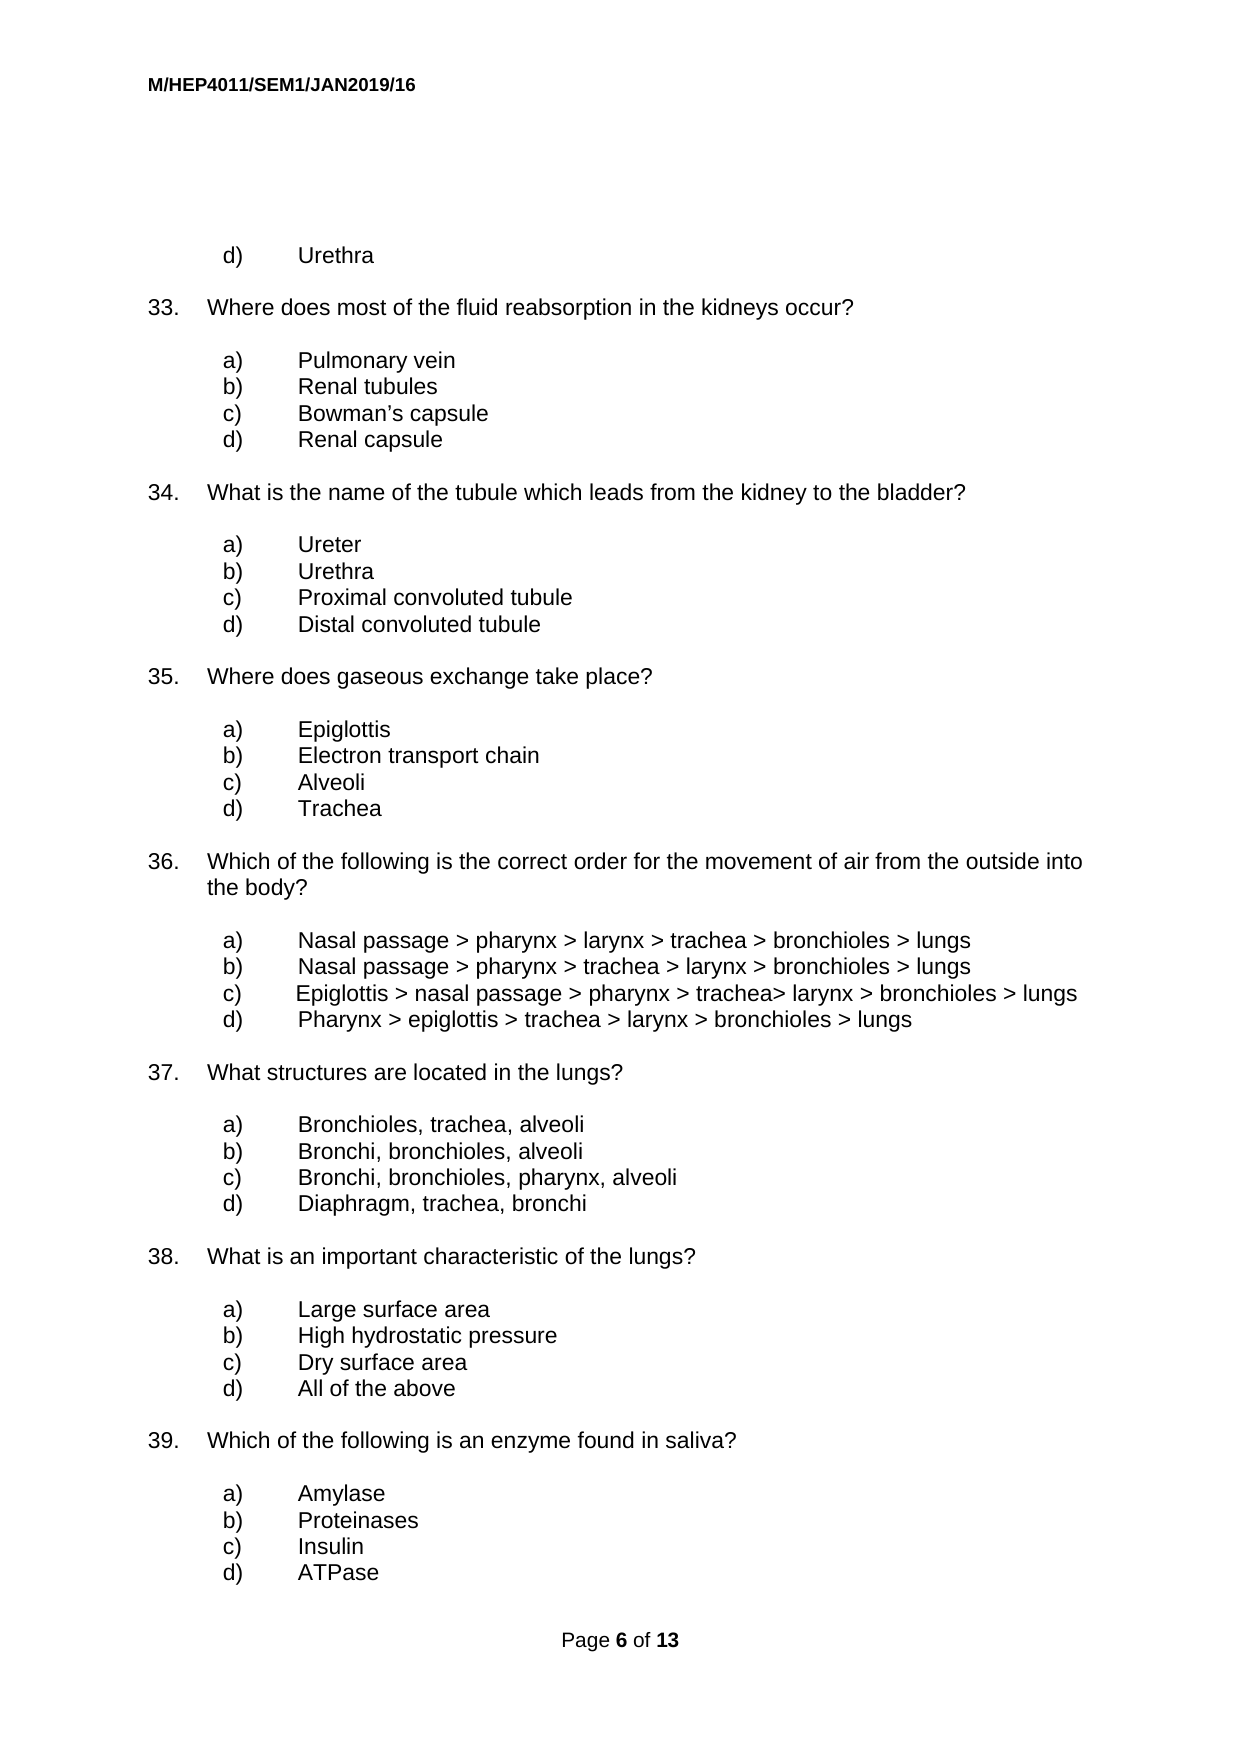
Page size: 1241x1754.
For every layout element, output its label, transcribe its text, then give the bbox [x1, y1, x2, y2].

text 33. Where does most of the fluid reabsorption in the kidneys occur? [148, 294, 1092, 321]
text b) Bronchi, bronchioles, alveoli [148, 1138, 1092, 1164]
text b) Urethra [148, 558, 1092, 584]
text b) Electron transport chain [148, 742, 1092, 769]
text a) Epiglottis [148, 716, 1092, 742]
text 37. What structures are located in the lungs? [148, 1058, 1092, 1085]
text a) Amylase [148, 1480, 1092, 1507]
text d) All of the above [148, 1375, 1092, 1401]
text a) Bronchioles, trachea, alveoli [148, 1111, 1092, 1138]
list a) Pulmonary vein [148, 347, 1092, 373]
text d) ATPase [148, 1559, 1092, 1586]
text c) Proximal convoluted tubule [148, 584, 1092, 611]
list c) Bowman’s capsule [148, 400, 1092, 426]
text 38. What is an important characteristic of the lungs? [148, 1243, 1092, 1269]
text a) Ureter [148, 531, 1092, 558]
list b) Renal tubules [148, 373, 1092, 400]
text c) Dry surface area [148, 1348, 1092, 1375]
text 36. Which of the following is the correct order for the movement of air from the outside into the body? [148, 848, 1092, 900]
text 34. What is the name of the tubule which leads from the kidney to the bladder? [148, 479, 1092, 505]
text d) Diaphragm, trachea, bronchi [148, 1190, 1092, 1217]
text d) Trachea [148, 795, 1092, 821]
text b) Proteinases [148, 1507, 1092, 1533]
list d) Renal capsule [148, 426, 1092, 452]
list a) Nasal passage > pharynx > larynx > trachea > bronchioles > lungs [148, 927, 1092, 953]
text c) Bronchi, bronchioles, pharynx, alveoli [148, 1164, 1092, 1190]
list d) Pharynx > epiglottis > trachea > larynx > bronchioles > lungs [148, 1006, 1092, 1032]
text b) High hydrostatic pressure [148, 1322, 1092, 1348]
list b) Nasal passage > pharynx > trachea > larynx > bronchioles > lungs [148, 953, 1092, 979]
text 35. Where does gaseous exchange take place? [148, 663, 1092, 689]
text a) Large surface area [148, 1296, 1092, 1322]
text d) Distal convoluted tubule [148, 611, 1092, 637]
list d) Urethra [148, 242, 1092, 268]
list c) Epiglottis > nasal passage > pharynx > trachea> larynx > bronchioles > lungs [223, 979, 1092, 1006]
text 39. Which of the following is an enzyme found in saliva? [148, 1427, 1092, 1454]
text c) Alveoli [148, 769, 1092, 795]
text c) Insulin [148, 1533, 1092, 1559]
